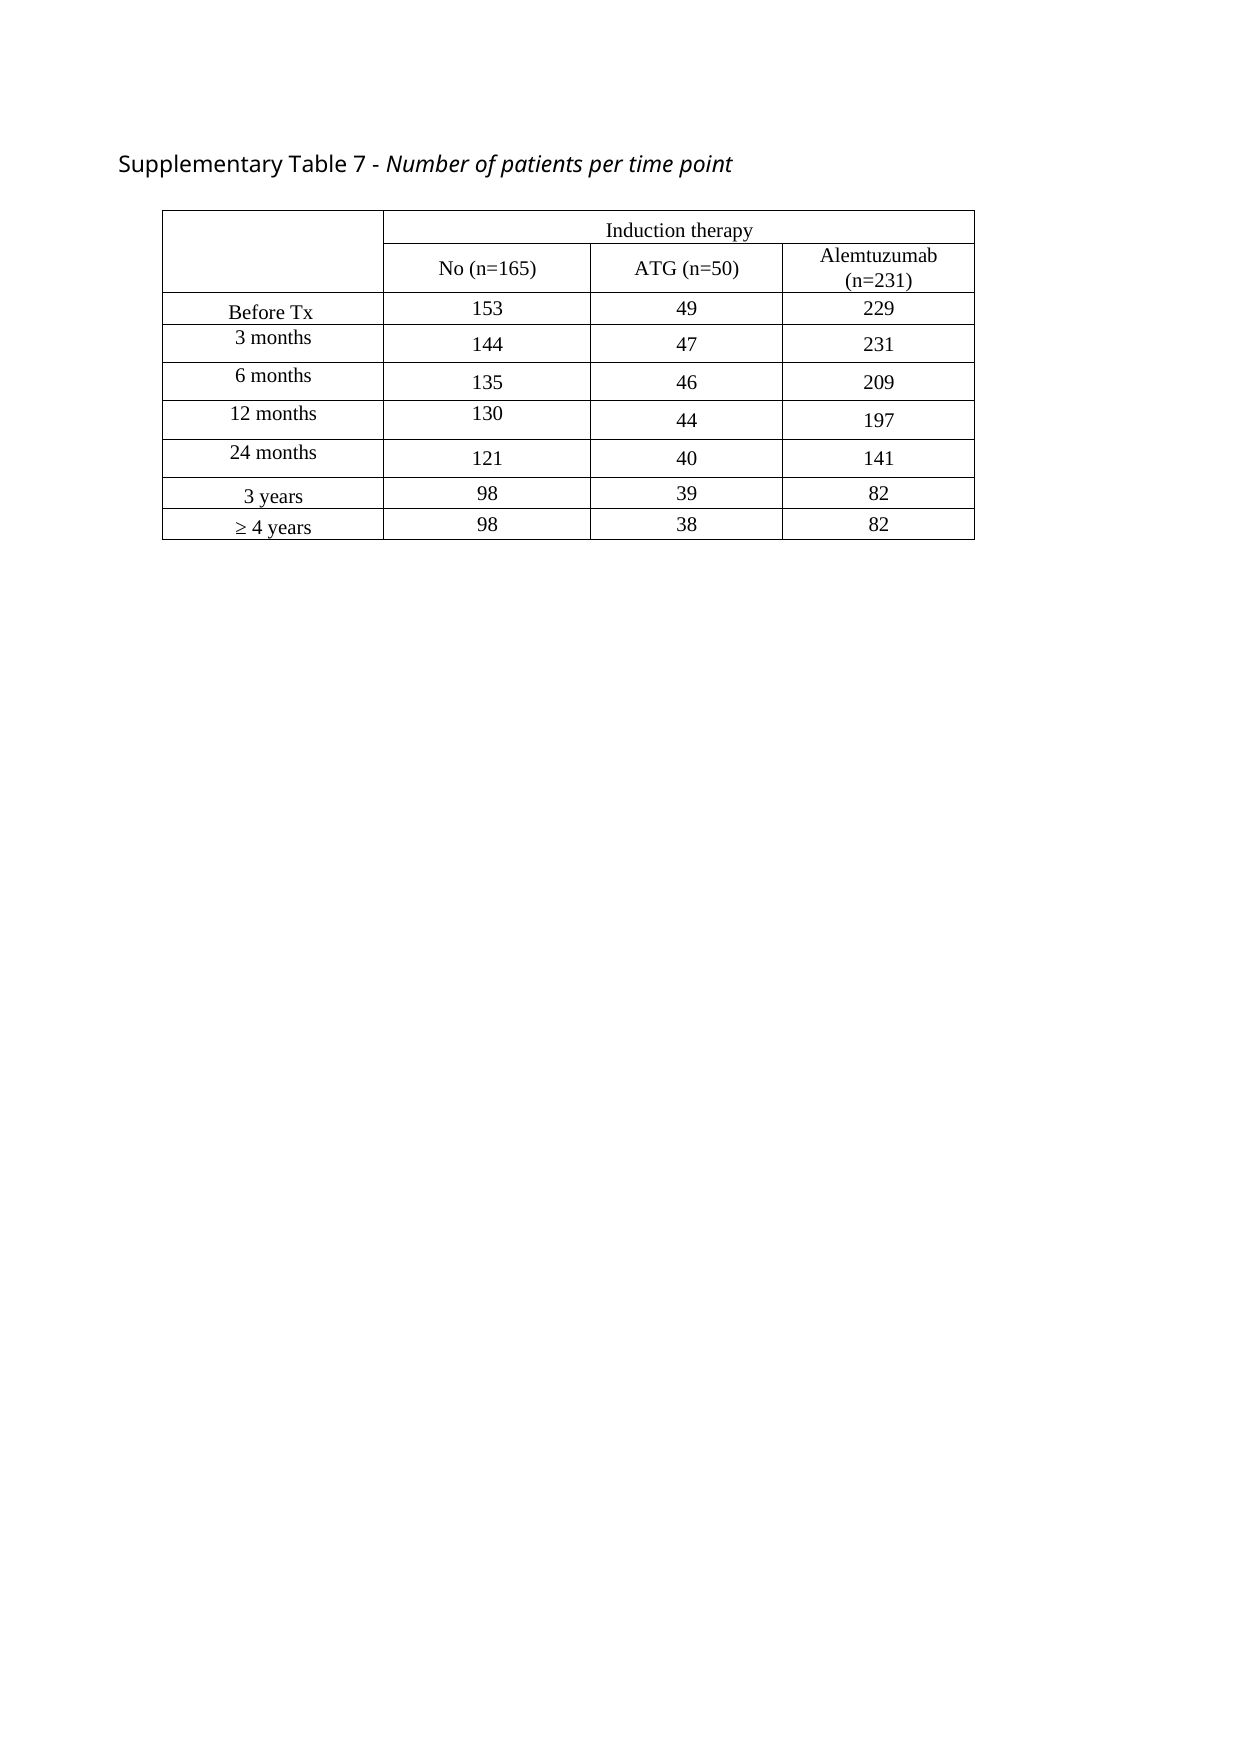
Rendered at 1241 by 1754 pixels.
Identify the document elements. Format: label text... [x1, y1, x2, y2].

table_cell 135 [384, 363, 590, 400]
table_cell 3 years [163, 478, 383, 508]
table_cell Alemtuzumab (n=231) [783, 244, 974, 292]
table_cell 47 [591, 325, 782, 362]
table_cell 46 [591, 363, 782, 400]
table_cell 98 [384, 509, 590, 539]
table_cell 82 [783, 509, 974, 539]
table_cell 12 months [163, 401, 383, 438]
table_cell 44 [591, 401, 782, 438]
table_cell 209 [783, 363, 974, 400]
table_header [163, 211, 383, 292]
table_cell 3 months [163, 325, 383, 362]
table_cell 98 [384, 478, 590, 508]
table_cell 130 [384, 401, 590, 438]
table_cell 229 [783, 293, 974, 324]
table_cell 6 months [163, 363, 383, 400]
table_cell 197 [783, 401, 974, 438]
table_cell 82 [783, 478, 974, 508]
table_cell 153 [384, 293, 590, 324]
table_cell Before Tx [163, 293, 383, 324]
table_cell No (n=165) [384, 244, 590, 292]
table_cell 40 [591, 440, 782, 477]
table_cell ATG (n=50) [591, 244, 782, 292]
table_cell ≥ 4 years [163, 509, 383, 539]
table_cell 49 [591, 293, 782, 324]
table_cell 121 [384, 440, 590, 477]
table_cell 38 [591, 509, 782, 539]
table_cell 24 months [163, 440, 383, 477]
table_cell 141 [783, 440, 974, 477]
table_cell 231 [783, 325, 974, 362]
table_cell 39 [591, 478, 782, 508]
table_cell 144 [384, 325, 590, 362]
table_header Induction therapy [384, 211, 974, 242]
text Supplementary Table 7 - Number of patients per time point [118, 148, 1122, 179]
